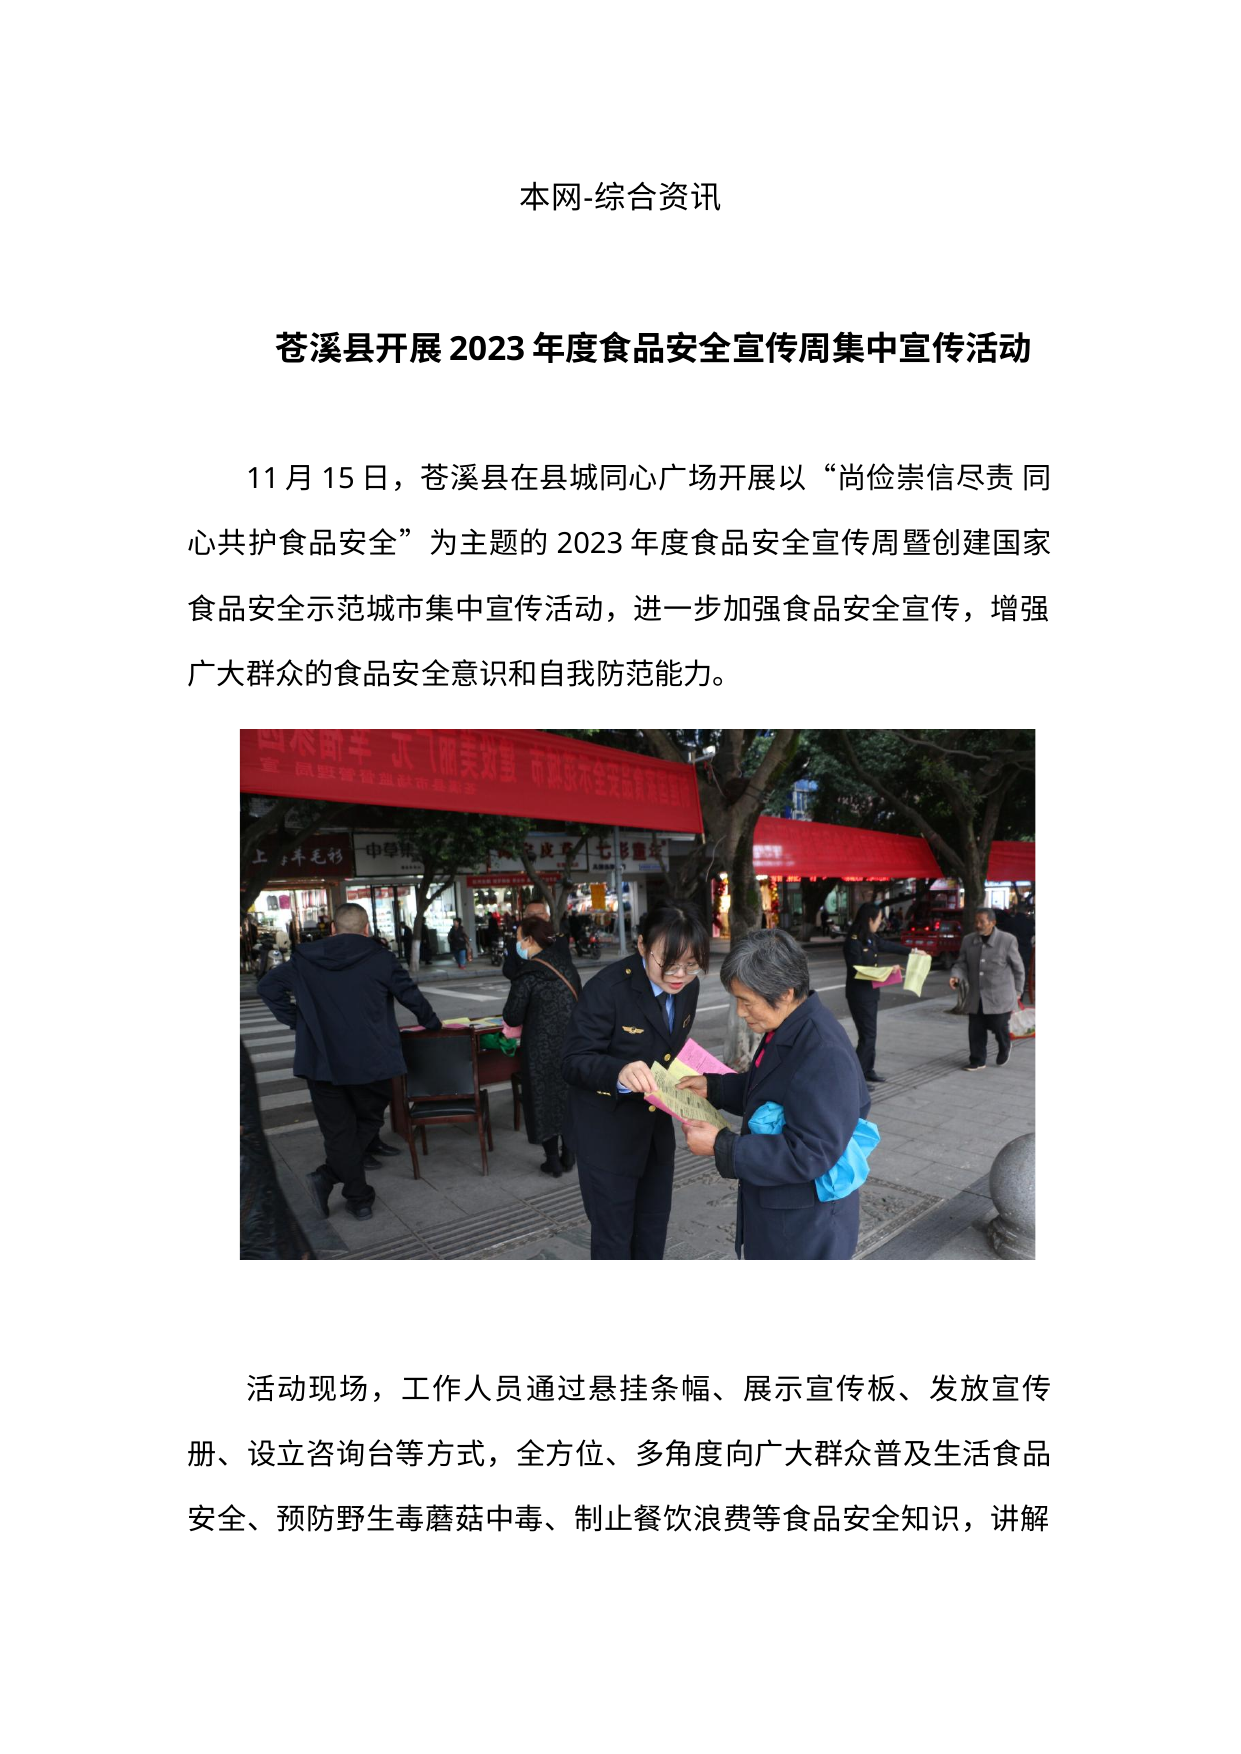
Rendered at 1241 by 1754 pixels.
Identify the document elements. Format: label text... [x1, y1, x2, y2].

text 苍溪县开展2023年度食品安全宣传周集中宣传活动 [187, 314, 1053, 379]
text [187, 1354, 1053, 1549]
subtitle 本网-综合资讯 [187, 162, 1053, 227]
picture [239, 729, 1036, 1260]
text 11月15日，苍溪县在县城同心广场开展以“尚俭崇信尽责 同心共护食品安全”为主题的2023年度食品安全宣传周暨创建国家食品安全示范城市集中宣传活动，进一步加强食品安全宣传，增强广大群众的食品安全意识和自我防范能力。 [187, 444, 1053, 704]
